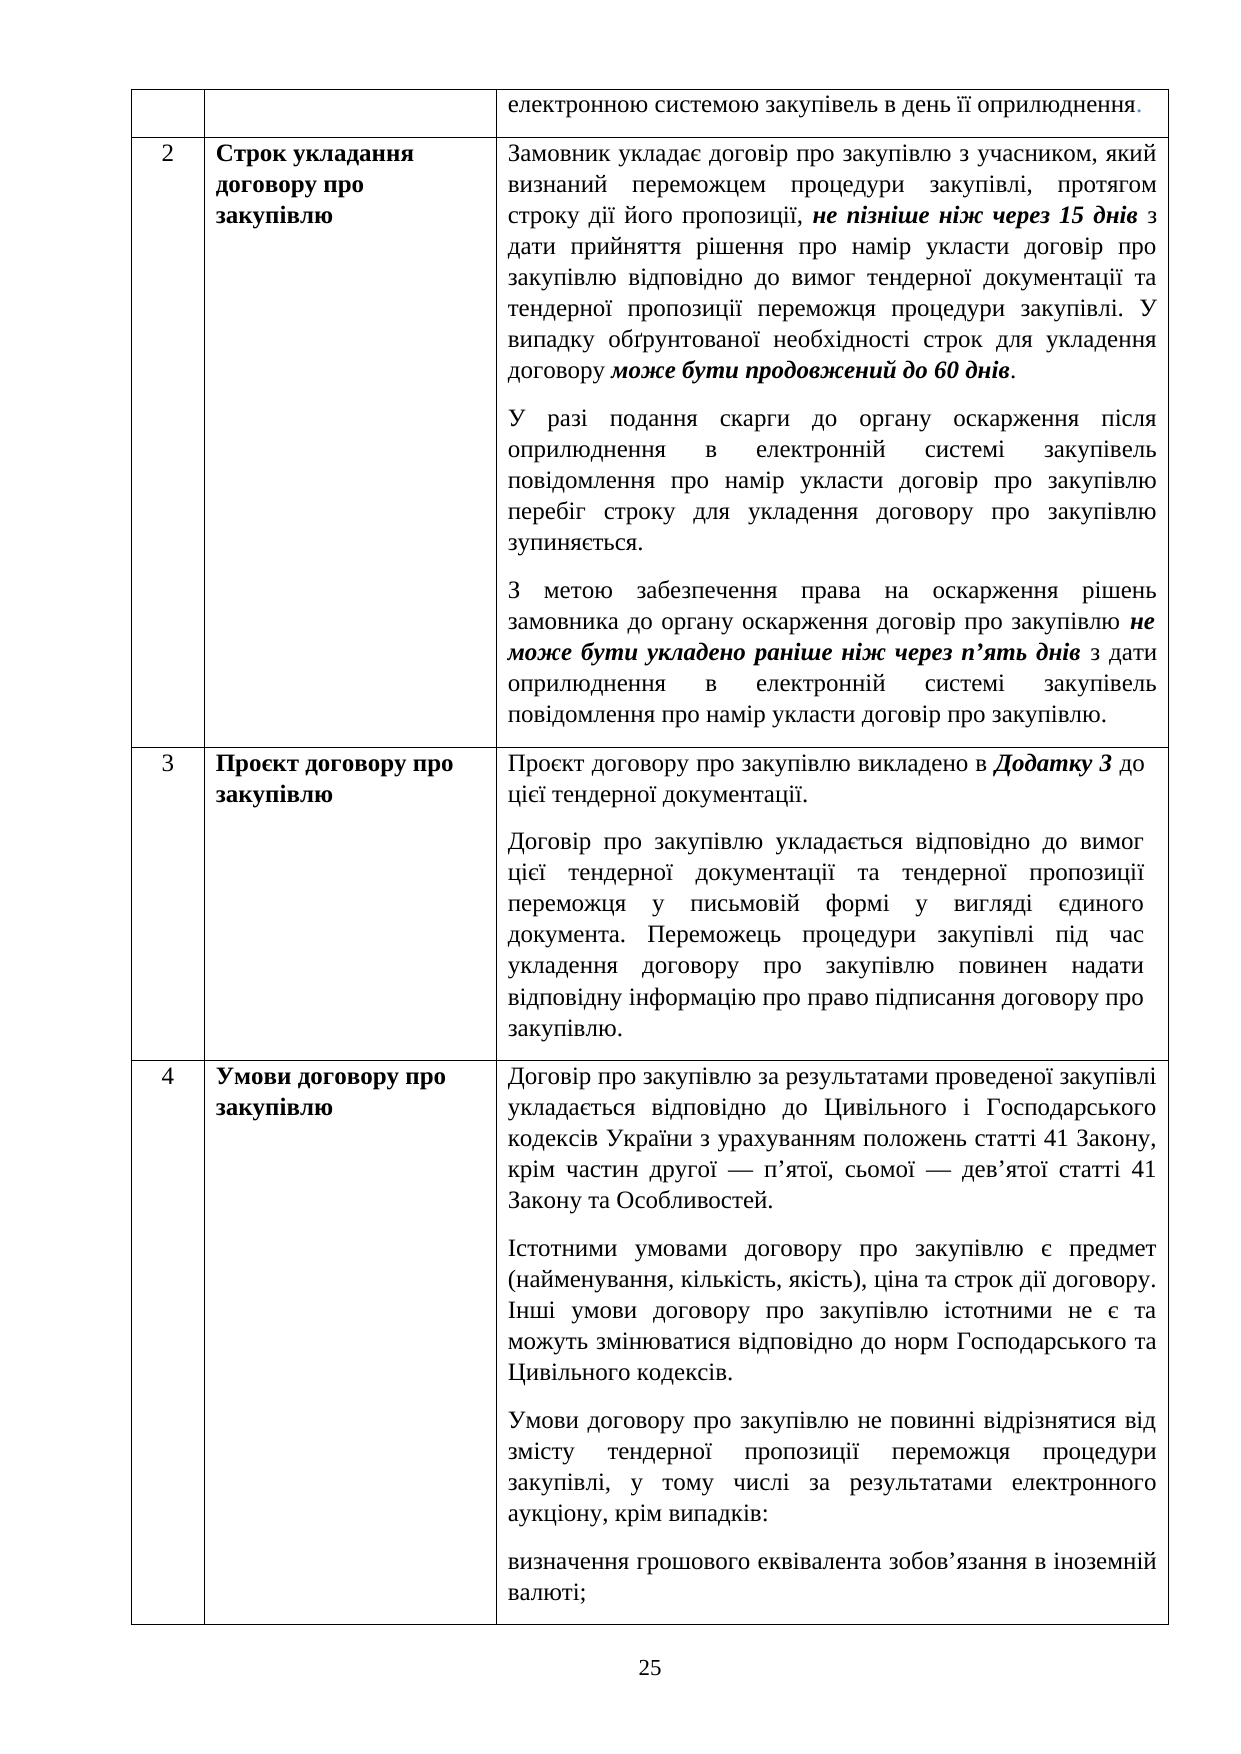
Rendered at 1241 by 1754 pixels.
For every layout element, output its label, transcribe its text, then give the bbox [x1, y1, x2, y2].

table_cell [205, 1061, 496, 1624]
table_cell 1 [132, 90, 204, 137]
table_cell 3 [132, 748, 204, 1060]
table_cell Проєкт договору про закупівлю [205, 748, 496, 1060]
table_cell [497, 90, 1168, 137]
table_cell Замовник укладає договір про закупівлю з учасником, який визнаний переможцем процедури закупівлі, протягом строку дії його пропозиції, не пізніше ніж через 15 днів з дати прийняття рішення про намір укласти договір про закупівлю відповідно до вимог тендерної документації та тендерної пропозиції переможця процедури закупівлі. У випадку обґрунтованої необхідності строк для укладення договору може бути продовжений до 60 днів. У разі подання скарги до органу оскарження після оприлюднення в електронній системі закупівель повідомлення про намір укласти договір про закупівлю перебіг строку для укладення договору про закупівлю зупиняється. З метою забезпечення права на оскарження рішень замовника до органу оскарження договір про закупівлю не може бути укладено раніше ніж через п’ять днів з дати оприлюднення в електронній системі закупівель повідомлення про намір укласти договір про закупівлю. [497, 138, 1168, 747]
table_cell Проєкт договору про закупівлю викладено в Додатку 3 до цієї тендерної документації. Договір про закупівлю укладається відповідно до вимог цієї тендерної документації та тендерної пропозиції переможця у письмовій формі у вигляді єдиного документа. Переможець процедури закупівлі під час укладення договору про закупівлю повинен надати відповідну інформацію про право підписання договору про закупівлю. [497, 748, 1168, 1060]
table_cell 4 [132, 1061, 204, 1624]
table_cell Строк укладання договору про закупівлю [205, 138, 496, 747]
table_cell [205, 90, 496, 137]
table_cell 2 [132, 138, 204, 747]
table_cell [497, 1061, 1168, 1624]
